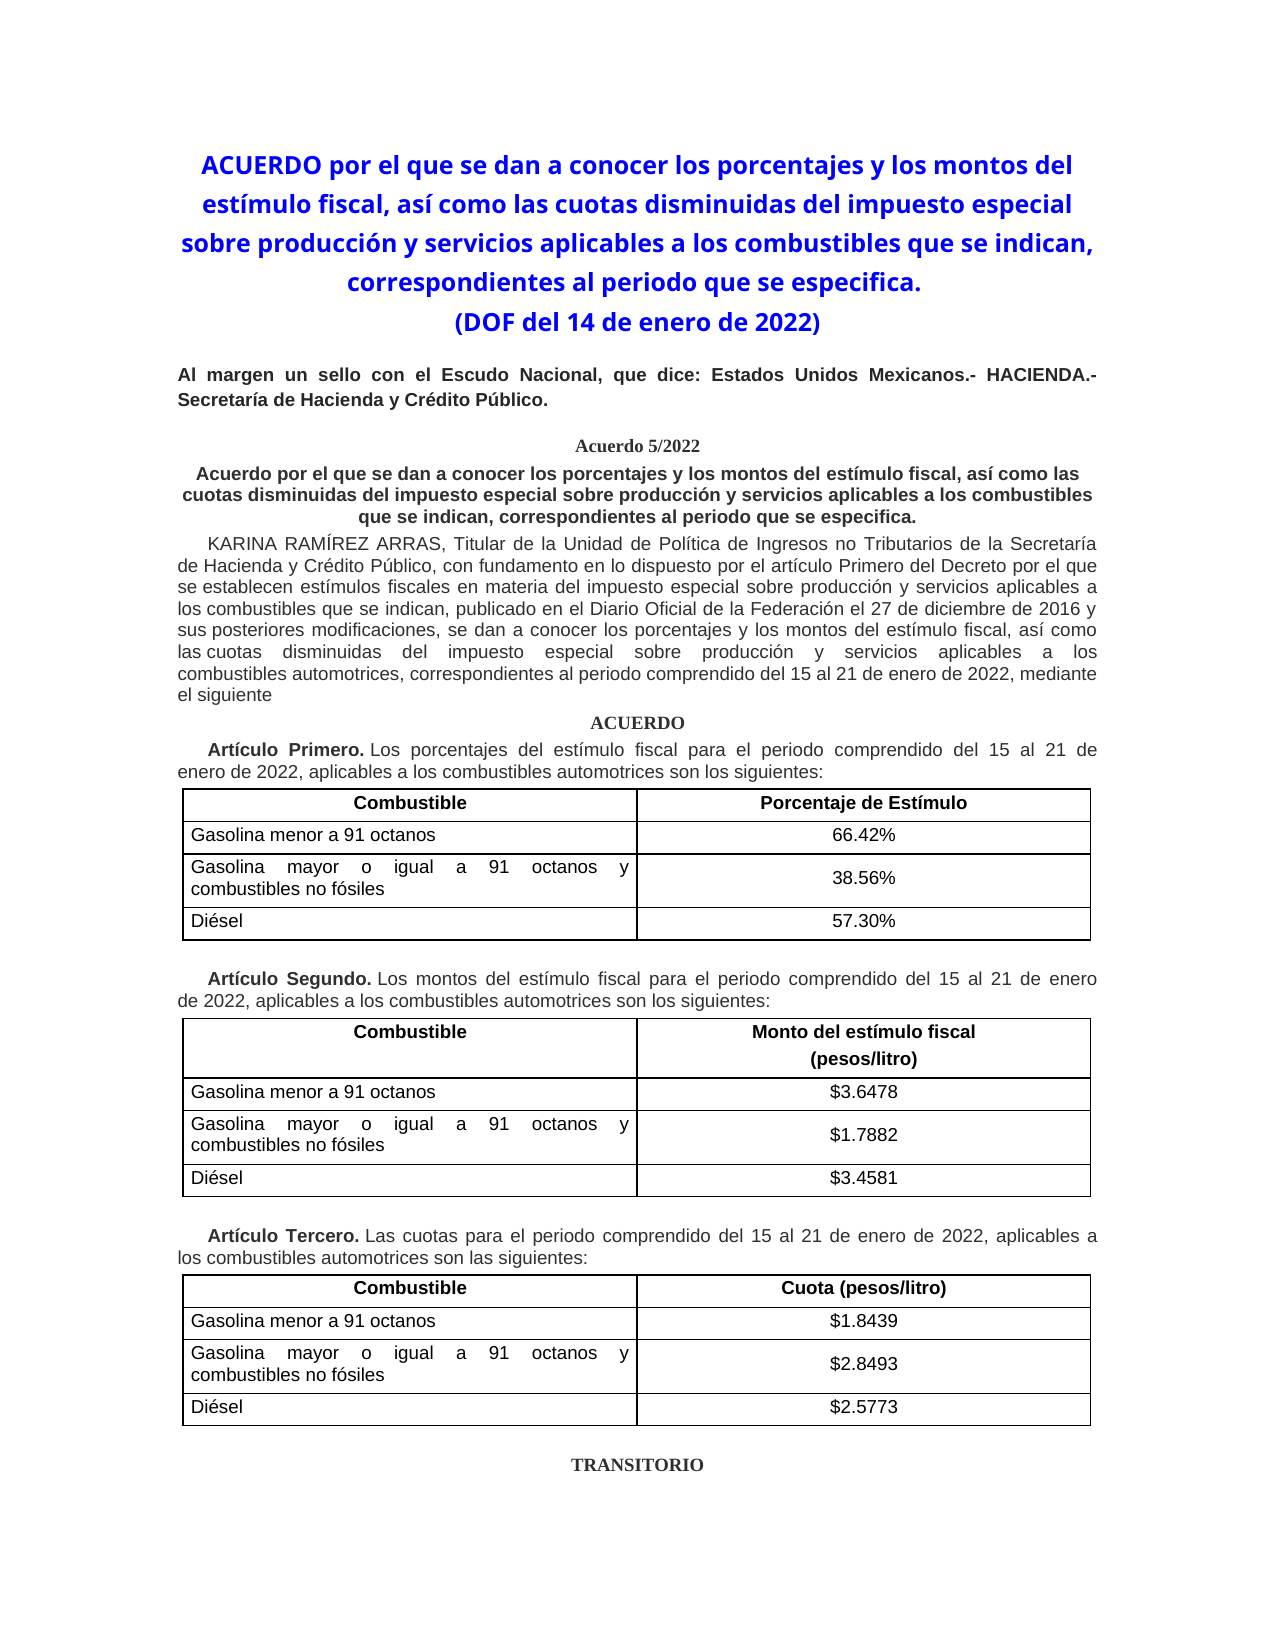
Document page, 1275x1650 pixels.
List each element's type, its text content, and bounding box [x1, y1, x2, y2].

text ACUERDO por el que se dan a conocer los porcentajes y los montos del estímulo fiscal, así como las cuotas disminuidas del impuesto especial sobre producción y servicios aplicables a los combustibles que se indican, correspondientes al periodo que se especifica. (DOF del 14 de enero de 2022) [177, 148, 1098, 338]
table_header Combustible [184, 790, 636, 821]
table_cell Diésel [184, 908, 636, 939]
table_cell 57.30% [638, 908, 1090, 939]
table_header Combustible [184, 1276, 636, 1306]
table_cell 66.42% [638, 822, 1090, 853]
table_cell $3.4581 [638, 1165, 1090, 1196]
table_cell $3.6478 [638, 1079, 1090, 1109]
table_header Combustible [184, 1019, 636, 1077]
table_cell Diésel [184, 1165, 636, 1196]
table_cell $2.5773 [638, 1394, 1090, 1425]
text ACUERDO [177, 712, 1098, 733]
table_cell $1.7882 [638, 1111, 1090, 1163]
text Artículo Tercero. Las cuotas para el periodo comprendido del 15 al 21 de enero de 2022, aplicables a los combustibles automotrices son las siguientes: [177, 1225, 1098, 1268]
table_cell Diésel [184, 1394, 636, 1425]
table_cell Gasolina menor a 91 octanos [184, 1308, 636, 1339]
text Al margen un sello con el Escudo Nacional, que dice: Estados Unidos Mexicanos.- HACIENDA.- Secretaría de Hacienda y Crédito Público. [177, 364, 1098, 411]
text Acuerdo 5/2022 [177, 435, 1098, 456]
table_cell Gasolina menor a 91 octanos [184, 1079, 636, 1109]
text Acuerdo por el que se dan a conocer los porcentajes y los montos del estímulo fiscal, así como las cuotas disminuidas del impuesto especial sobre producción y servicios aplicables a los combustibles que se indican, correspondientes al periodo que se especifica. [177, 462, 1098, 527]
table_cell Gasolina mayor o igual a 91 octanos y combustibles no fósiles [184, 855, 636, 907]
table_cell Gasolina menor a 91 octanos [184, 822, 636, 853]
text KARINA RAMÍREZ ARRAS, Titular de la Unidad de Política de Ingresos no Tributarios de la Secretaría de Hacienda y Crédito Público, con fundamento en lo dispuesto por el artículo Primero del Decreto por el que se establecen estímulos fiscales en materia del impuesto especial sobre producción y servicios aplicables a los combustibles que se indican, publicado en el Diario Oficial de la Federación el 27 de diciembre de 2016 y sus posteriores modificaciones, se dan a conocer los porcentajes y los montos del estímulo fiscal, así como las cuotas disminuidas del impuesto especial sobre producción y servicios aplicables a los combustibles automotrices, correspondientes al periodo comprendido del 15 al 21 de enero de 2022, mediante el siguiente [177, 533, 1098, 706]
text TRANSITORIO [177, 1454, 1098, 1476]
table_header Monto del estímulo fiscal (pesos/litro) [638, 1019, 1090, 1077]
table_cell Gasolina mayor o igual a 91 octanos y combustibles no fósiles [184, 1340, 636, 1392]
table_cell 38.56% [638, 855, 1090, 907]
table_cell $2.8493 [638, 1340, 1090, 1392]
table_cell $1.8439 [638, 1308, 1090, 1339]
table_header Porcentaje de Estímulo [638, 790, 1090, 821]
table_cell Gasolina mayor o igual a 91 octanos y combustibles no fósiles [184, 1111, 636, 1163]
text Artículo Primero. Los porcentajes del estímulo fiscal para el periodo comprendido del 15 al 21 de enero de 2022, aplicables a los combustibles automotrices son los siguientes: [177, 739, 1098, 782]
table_header Cuota (pesos/litro) [638, 1276, 1090, 1306]
text Artículo Segundo. Los montos del estímulo fiscal para el periodo comprendido del 15 al 21 de enero de 2022, aplicables a los combustibles automotrices son los siguientes: [177, 968, 1098, 1011]
